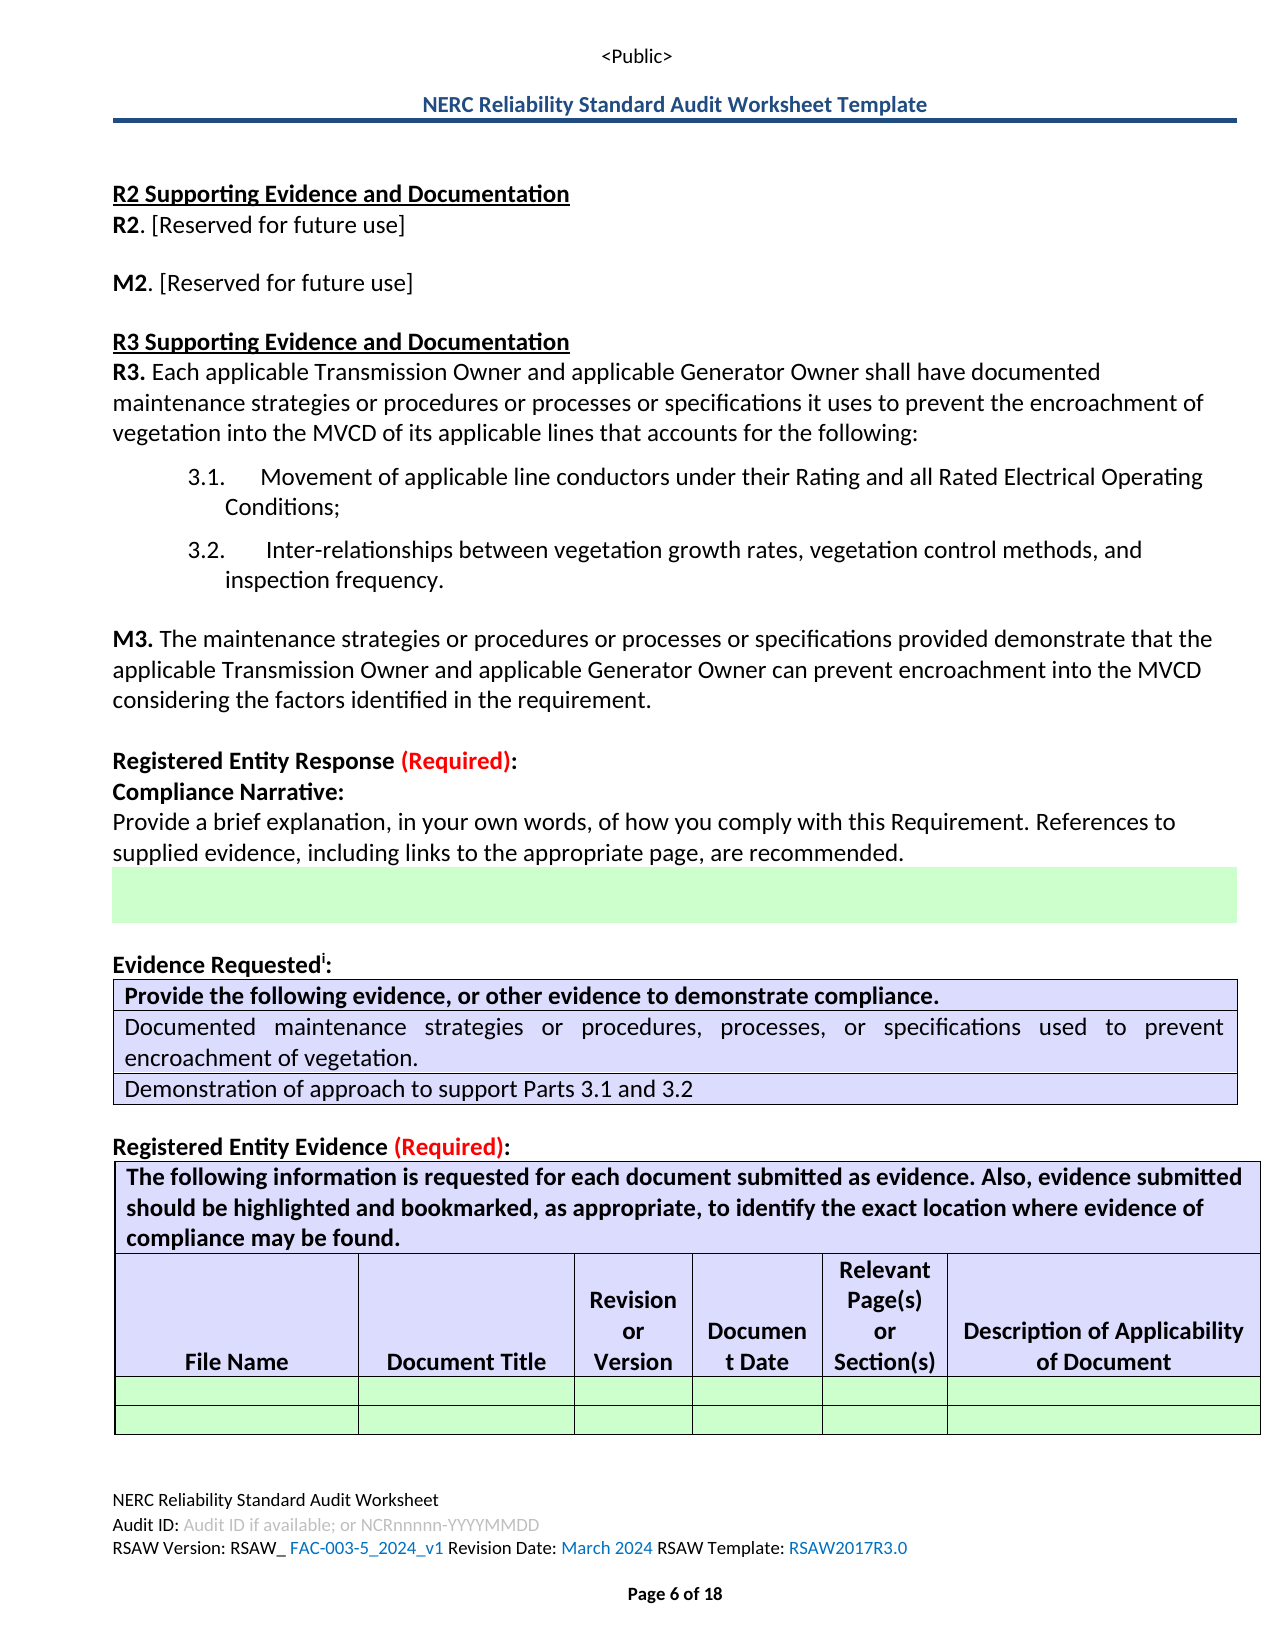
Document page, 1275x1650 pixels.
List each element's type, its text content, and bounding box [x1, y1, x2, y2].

table_header Provide the following evidence, or other evidence to demonstrate compliance. [114, 980, 1237, 1010]
list Inter-relationships between vegetation growth rates, vegetation control methods, and inspection frequency. [187, 534, 1237, 595]
list Movement of applicable line conductors under their Rating and all Rated Electrical Operating Conditions; [187, 461, 1237, 522]
table_cell [693, 1377, 822, 1405]
table_cell [948, 1377, 1260, 1405]
table_cell Documented maintenance strategies or procedures, processes, or specifications used to prevent encroachment of vegetation. [114, 1011, 1237, 1072]
text R3 Supporting Evidence and Documentation [112, 326, 1237, 357]
table_cell Demonstration of approach to support Parts 3.1 and 3.2 [114, 1074, 1237, 1104]
text M2. [Reserved for future use] [112, 267, 1237, 298]
table_cell Description of Applicability of Document [948, 1254, 1260, 1376]
table_cell Document Date [693, 1254, 822, 1376]
text Provide a brief explanation, in your own words, of how you comply with this Requirement. References to supplied evidence, including links to the appropriate page, are recommended. [112, 806, 1237, 867]
table_cell [693, 1406, 822, 1434]
table_cell Revision or Version [575, 1254, 692, 1376]
table_header The following information is requested for each document submitted as evidence. Also, evidence submitted should be highlighted and bookmarked, as appropriate, to identify the exact location where evidence of compliance may be found. [116, 1162, 1260, 1253]
text R2. [Reserved for future use] [112, 209, 1237, 239]
table_cell [575, 1406, 692, 1434]
table_cell [575, 1377, 692, 1405]
text Registered Entity Evidence (Required): [112, 1133, 1237, 1161]
table_cell [823, 1377, 947, 1405]
text R2 Supporting Evidence and Documentation [112, 178, 1237, 209]
text Evidence Requestedi: [112, 951, 1237, 979]
table_cell [359, 1377, 574, 1405]
table_cell [359, 1406, 574, 1434]
table_cell File Name [116, 1254, 358, 1376]
text R3. Each applicable Transmission Owner and applicable Generator Owner shall have documented maintenance strategies or procedures or processes or specifications it uses to prevent the encroachment of vegetation into the MVCD of its applicable lines that accounts for the following: [112, 357, 1237, 448]
text Compliance Narrative: [112, 776, 1237, 806]
table_cell [116, 1406, 358, 1434]
table_cell Document Title [359, 1254, 574, 1376]
table_cell [116, 1377, 358, 1405]
text Registered Entity Response (Required): [112, 745, 1237, 776]
table_cell Relevant Page(s) or Section(s) [823, 1254, 947, 1376]
table_cell [948, 1406, 1260, 1434]
text M3. The maintenance strategies or procedures or processes or specifications provided demonstrate that the applicable Transmission Owner and applicable Generator Owner can prevent encroachment into the MVCD considering the factors identified in the requirement. [112, 623, 1237, 715]
table_cell [823, 1406, 947, 1434]
